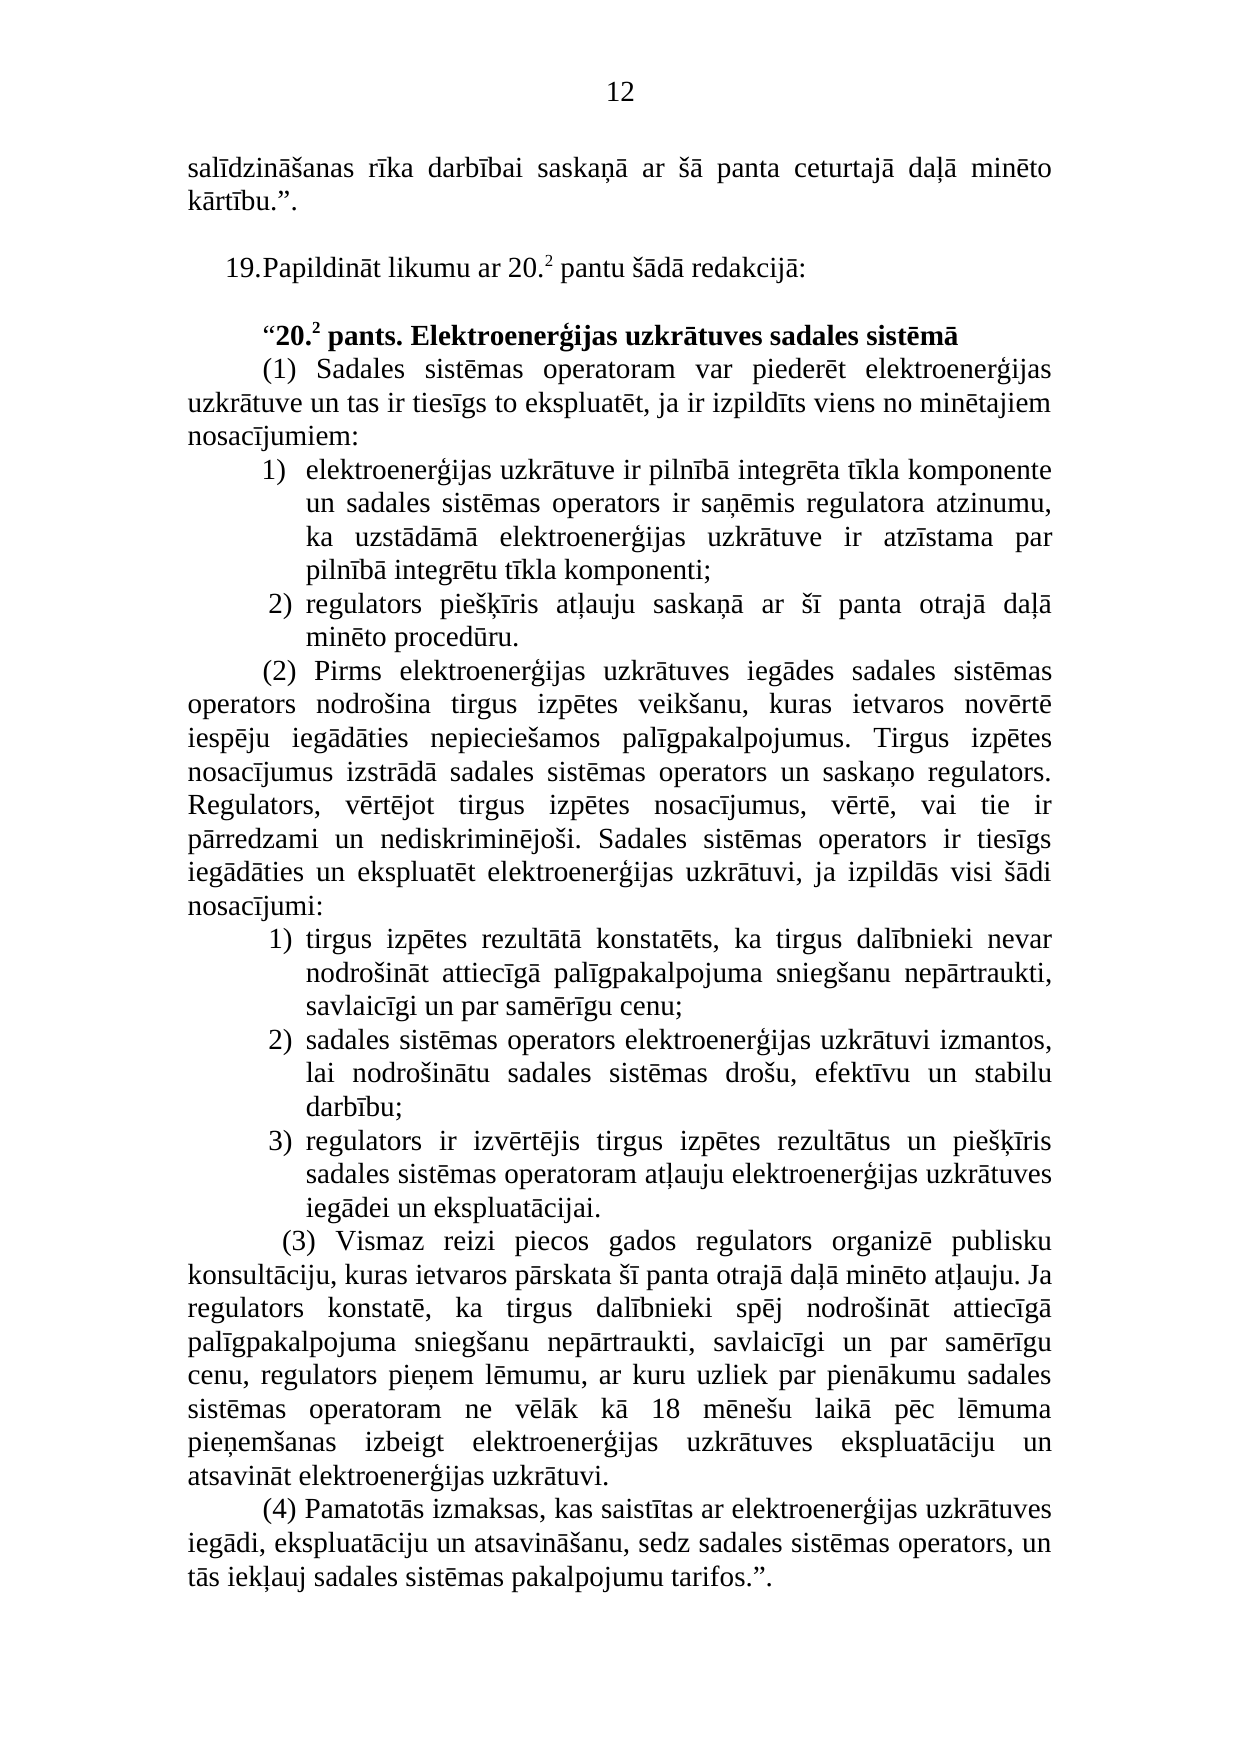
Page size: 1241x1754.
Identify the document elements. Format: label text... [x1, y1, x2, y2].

text (3) Vismaz reizi piecos gados regulators organizē publisku konsultāciju, kuras ietvaros pārskata šī panta otrajā daļā minēto atļauju. Ja regulators konstatē, ka tirgus dalībnieki spēj nodrošināt attiecīgā palīgpakalpojuma sniegšanu nepārtraukti, savlaicīgi un par samērīgu cenu, regulators pieņem lēmumu, ar kuru uzliek par pienākumu sadales sistēmas operatoram ne vēlāk kā 18 mēnešu laikā pēc lēmuma pieņemšanas izbeigt elektroenerģijas uzkrātuves ekspluatāciju un atsavināt elektroenerģijas uzkrātuvi. [187, 1223, 1053, 1492]
text (4) Pamatotās izmaksas, kas saistītas ar elektroenerģijas uzkrātuves iegādi, ekspluatāciju un atsavināšanu, sedz sadales sistēmas operators, un tās iekļauj sadales sistēmas pakalpojumu tarifos.”. [187, 1492, 1053, 1592]
text (1) Sadales sistēmas operatoram var piederēt elektroenerģijas uzkrātuve un tas ir tiesīgs to ekspluatēt, ja ir izpildīts viens no minētajiem nosacījumiem: [187, 351, 1053, 452]
list Papildināt likumu ar 20.2 pantu šādā redakcijā: [225, 251, 1053, 284]
list elektroenerģijas uzkrātuve ir pilnībā integrēta tīkla komponente un sadales sistēmas operators ir saņēmis regulatora atzinumu, ka uzstādāmā elektroenerģijas uzkrātuve ir atzīstama par pilnībā integrētu tīkla komponenti; [261, 452, 1053, 586]
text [187, 150, 1053, 217]
list tirgus izpētes rezultātā konstatēts, ka tirgus dalībnieki nevar nodrošināt attiecīgā palīgpakalpojuma sniegšanu nepārtraukti, savlaicīgi un par samērīgu cenu; [268, 921, 1053, 1022]
list sadales sistēmas operators elektroenerģijas uzkrātuvi izmantos, lai nodrošinātu sadales sistēmas drošu, efektīvu un stabilu darbību; [268, 1022, 1053, 1123]
text (2) Pirms elektroenerģijas uzkrātuves iegādes sadales sistēmas operators nodrošina tirgus izpētes veikšanu, kuras ietvaros novērtē iespēju iegādāties nepieciešamos palīgpakalpojumus. Tirgus izpētes nosacījumus izstrādā sadales sistēmas operators un saskaņo regulators. Regulators, vērtējot tirgus izpētes nosacījumus, vērtē, vai tie ir pārredzami un nediskriminējoši. Sadales sistēmas operators ir tiesīgs iegādāties un ekspluatēt elektroenerģijas uzkrātuvi, ja izpildās visi šādi nosacījumi: [187, 653, 1053, 921]
text “20.2 pants. Elektroenerģijas uzkrātuves sadales sistēmā [187, 318, 1053, 351]
list regulators ir izvērtējis tirgus izpētes rezultātus un piešķīris sadales sistēmas operatoram atļauju elektroenerģijas uzkrātuves iegādei un ekspluatācijai. [268, 1123, 1053, 1223]
list regulators piešķīris atļauju saskaņā ar šī panta otrajā daļā minēto procedūru. [268, 586, 1053, 653]
